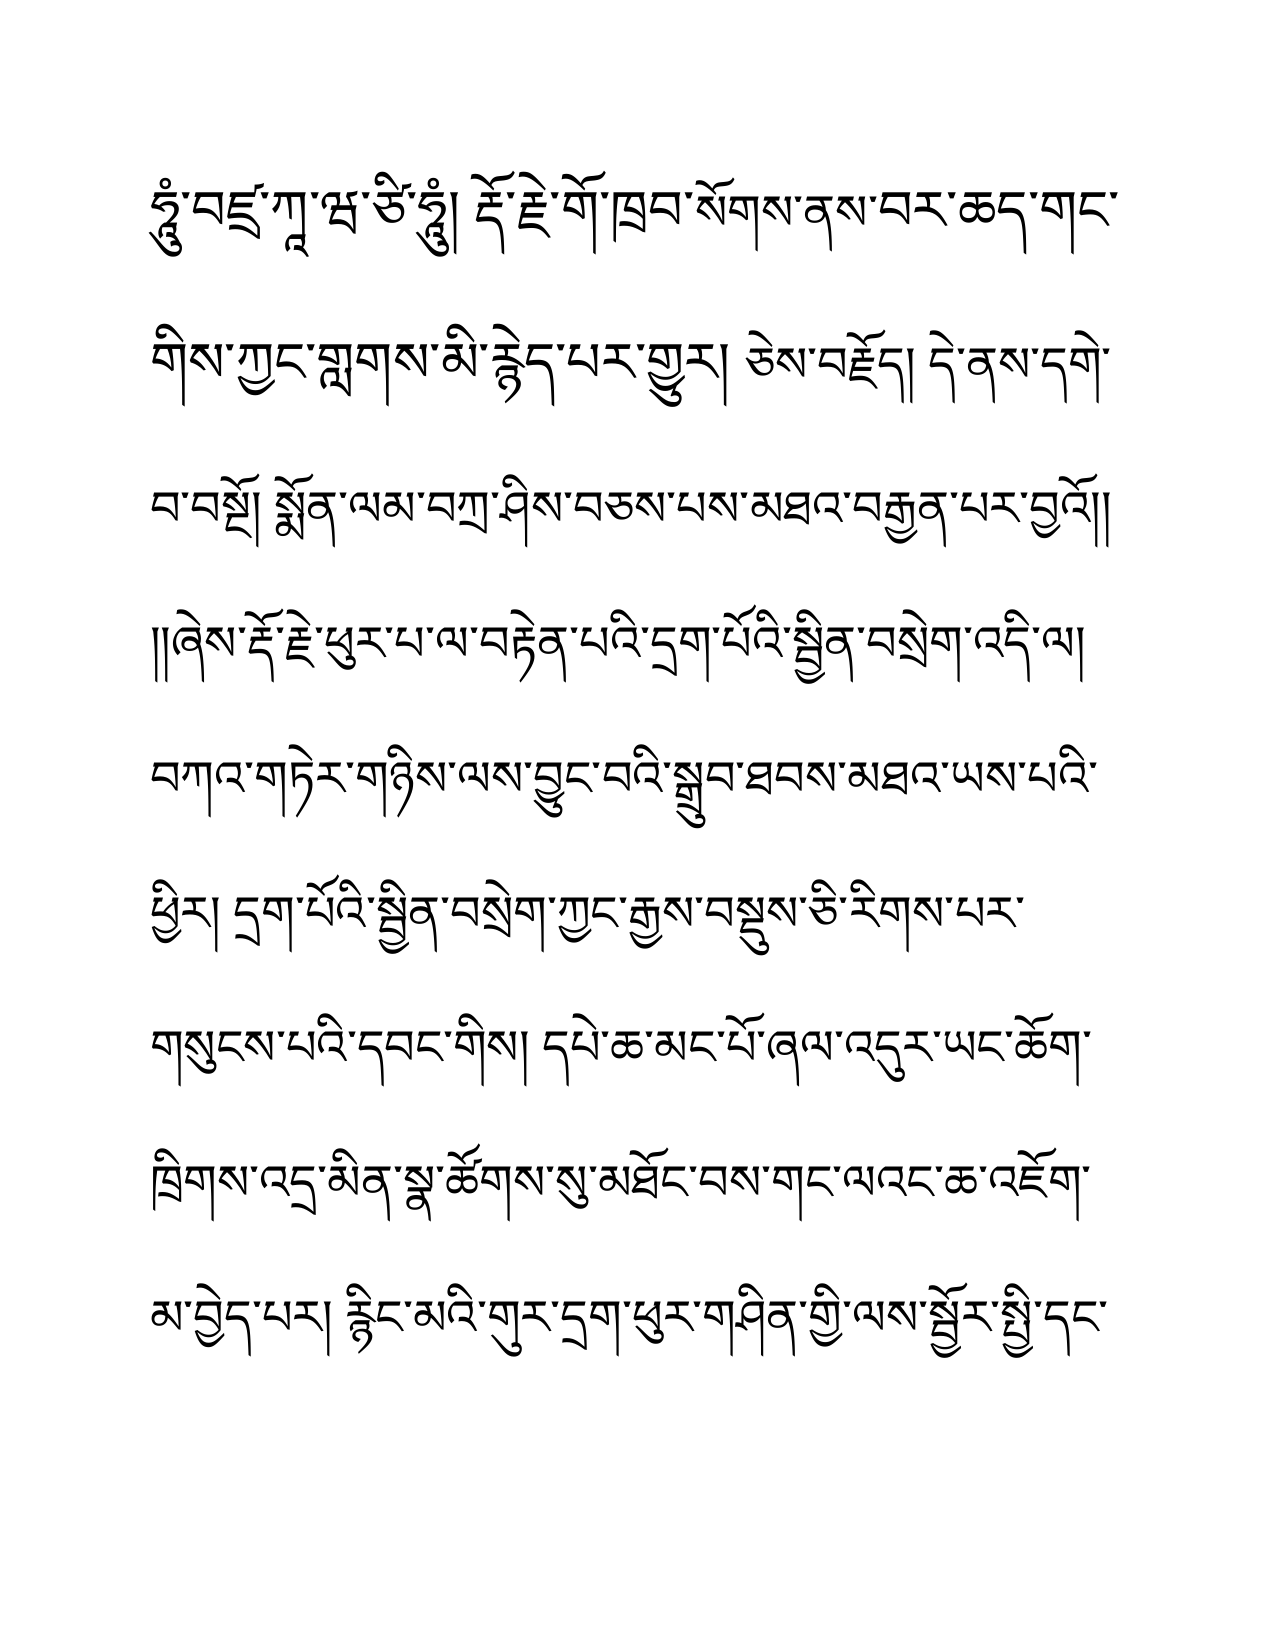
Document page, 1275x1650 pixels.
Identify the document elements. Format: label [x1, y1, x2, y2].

text [150, 150, 1125, 1399]
